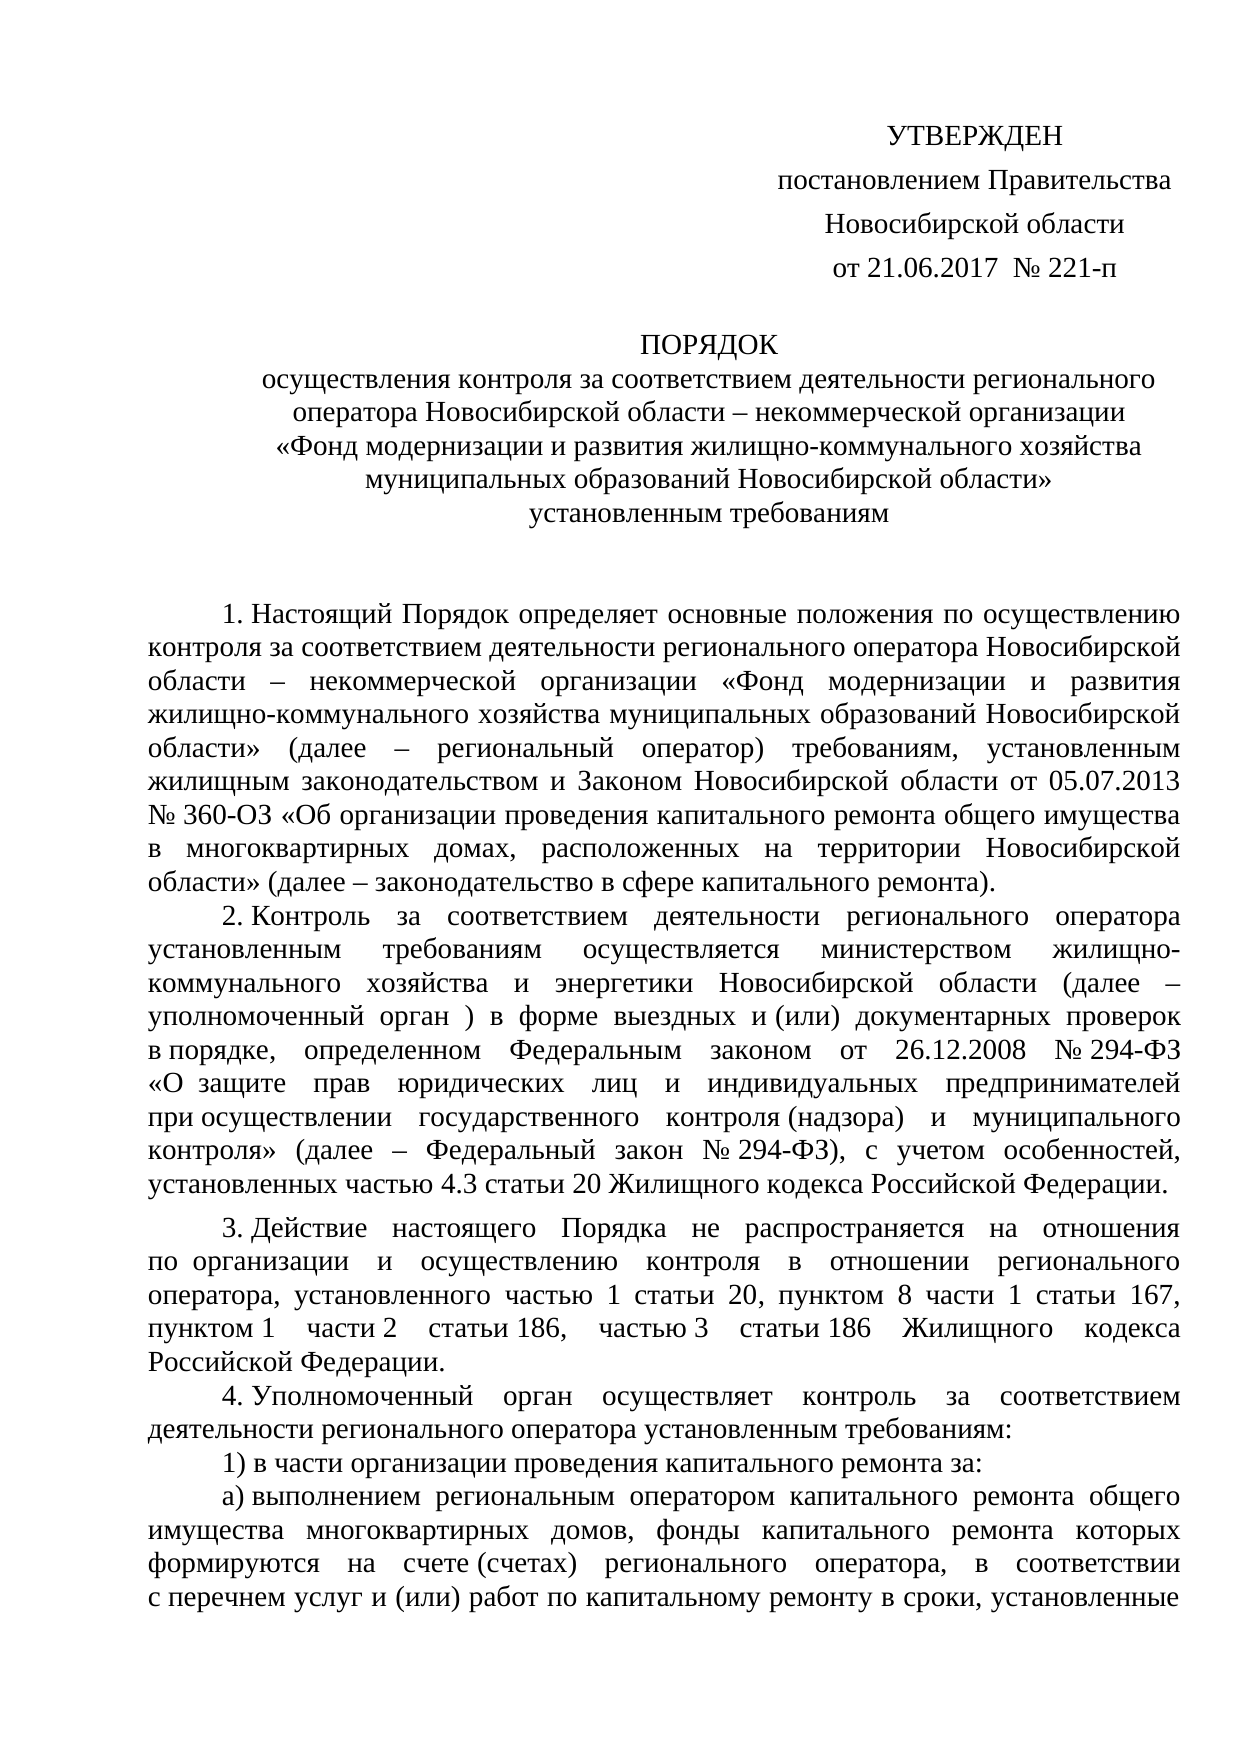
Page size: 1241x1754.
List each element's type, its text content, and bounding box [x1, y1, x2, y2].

subtitle «Фонд модернизации и развития жилищно-коммунального хозяйства муниципальных образований Новосибирской области» [236, 428, 1181, 495]
text от 21.06.2017 № 221-п [148, 250, 1181, 283]
text УТВЕРЖДЕН [148, 118, 1181, 152]
text 1. Настоящий Порядок определяет основные положения по осуществлению контроля за соответствием деятельности регионального оператора Новосибирской области – некоммерческой организации «Фонд модернизации и развития жилищно-коммунального хозяйства муниципальных образований Новосибирской области» (далее – региональный оператор) требованиям, установленным жилищным законодательством и Законом Новосибирской области от 05.07.2013 № 360-ОЗ «Об организации проведения капитального ремонта общего имущества в многоквартирных домах, расположенных на территории Новосибирской области» (далее – законодательство в сфере капитального ремонта). [148, 596, 1181, 898]
text 4. Уполномоченный орган осуществляет контроль за соответствием деятельности регионального оператора установленным требованиям: [148, 1378, 1181, 1445]
subtitle ПОРЯДОК [236, 327, 1181, 361]
text 1) в части организации проведения капитального ремонта за: [148, 1445, 1181, 1478]
subtitle установленным требованиям [236, 495, 1181, 529]
text постановлением Правительства [148, 162, 1181, 196]
text Новосибирской области [148, 206, 1181, 239]
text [148, 1478, 1181, 1612]
subtitle осуществления контроля за соответствием деятельности регионального оператора Новосибирской области – некоммерческой организации [236, 361, 1181, 428]
text 3. Действие настоящего Порядка не распространяется на отношения по организации и осуществлению контроля в отношении регионального оператора, установленного частью 1 статьи 20, пунктом 8 части 1 статьи 167, пунктом 1 части 2 статьи 186, частью 3 статьи 186 Жилищного кодекса Российской Федерации. [148, 1210, 1181, 1378]
text 2. Контроль за соответствием деятельности регионального оператора установленным требованиям осуществляется министерством жилищно-коммунального хозяйства и энергетики Новосибирской области (далее – уполномоченный орган ) в форме выездных и (или) документарных проверок в порядке, определенном Федеральным законом от 26.12.2008 № 294-ФЗ «О защите прав юридических лиц и индивидуальных предпринимателей при осуществлении государственного контроля (надзора) и муниципального контроля» (далее – Федеральный закон № 294-ФЗ), с учетом особенностей, установленных частью 4.3 статьи 20 Жилищного кодекса Российской Федерации. [148, 898, 1181, 1199]
